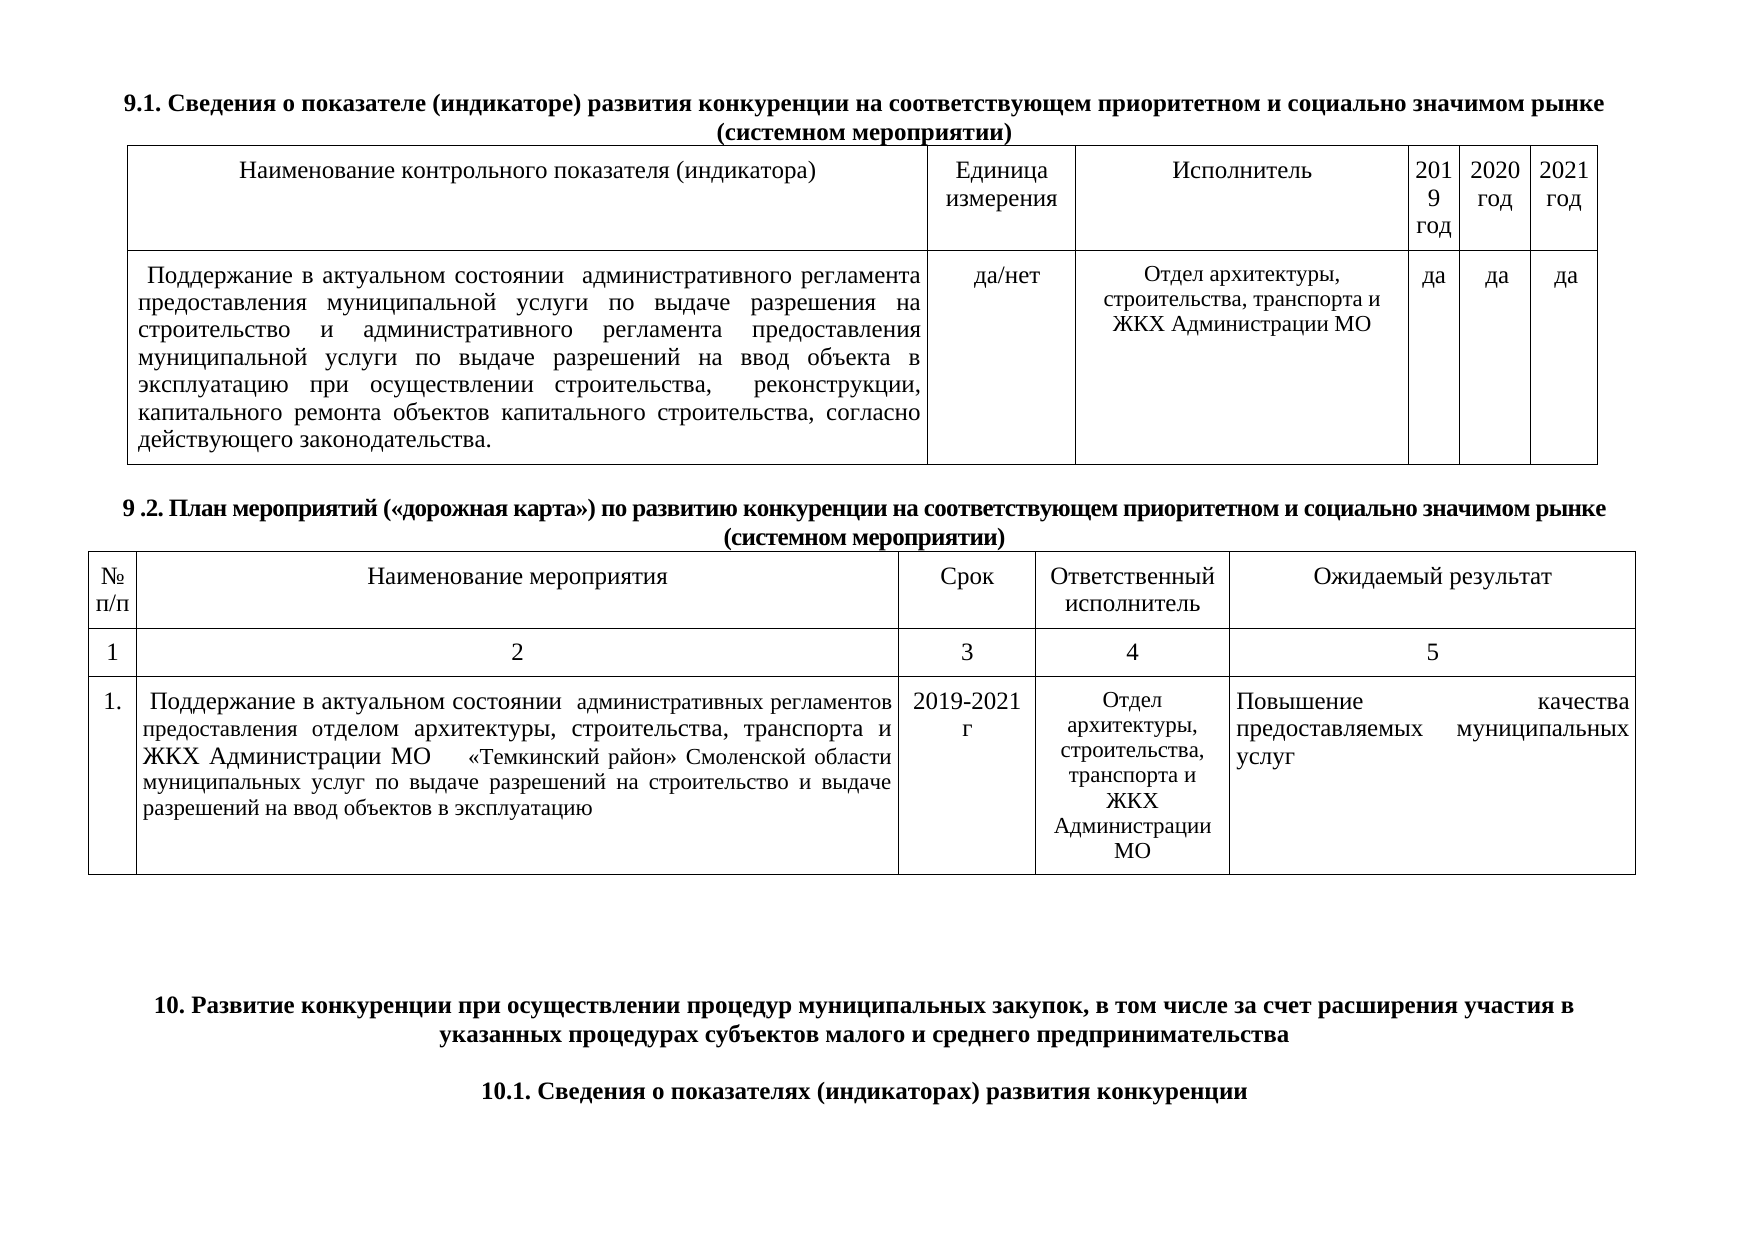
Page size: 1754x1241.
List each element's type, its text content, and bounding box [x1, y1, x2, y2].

table_header Исполнитель [1076, 146, 1408, 249]
table_cell Поддержание в актуальном состоянии административного регламента предоставления муниципальной услуги по выдаче разрешения на строительство и административного регламента предоставления муниципальной услуги по выдаче разрешений на ввод объекта в эксплуатацию при осуществлении строительства, реконструкции, капитального ремонта объектов капитального строительства, согласно действующего законодательства. [128, 251, 927, 463]
table_cell 1. [89, 677, 136, 874]
table_cell Отдел архитектуры, строительства, транспорта и ЖКХ Администрации МО [1076, 251, 1408, 463]
text 10. Развитие конкуренции при осуществлении процедур муниципальных закупок, в том числе за счет расширения участия в указанных процедурах субъектов малого и среднего предпринимательства [93, 990, 1636, 1047]
table_cell да [1460, 251, 1530, 463]
table_cell 1 [89, 629, 136, 676]
table_cell Отдел архитектуры, строительства, транспорта и ЖКХ Администрации МО [1036, 677, 1229, 874]
table_cell 5 [1230, 629, 1635, 676]
text 10.1. Сведения о показателях (индикаторах) развития конкуренции [93, 1076, 1636, 1105]
table_cell 3 [899, 629, 1035, 676]
table_header Срок [899, 552, 1035, 628]
table_cell Повышение качества предоставляемых муниципальных услуг [1230, 677, 1635, 874]
table_cell 4 [1036, 629, 1229, 676]
table_cell да [1531, 251, 1597, 463]
table_cell да/нет [928, 251, 1075, 463]
table_header 2021 год [1531, 146, 1597, 249]
table_cell да [1409, 251, 1459, 463]
table_header Единица измерения [928, 146, 1075, 249]
table_header № п/п [89, 552, 136, 628]
table_cell 2 [137, 629, 898, 676]
table_header 2020 год [1460, 146, 1530, 249]
table_cell Поддержание в актуальном состоянии административных регламентов предоставления отделом архитектуры, строительства, транспорта и ЖКХ Администрации МО «Темкинский район» Смоленской области муниципальных услуг по выдаче разрешений на строительство и выдаче разрешений на ввод объектов в эксплуатацию [137, 677, 898, 874]
table_header 2019 год [1409, 146, 1459, 249]
text 9 .2. План мероприятий («дорожная карта») по развитию конкуренции на соответствующем приоритетном и социально значимом рынке (системном мероприятии) [93, 493, 1636, 551]
table_header Ответственный исполнитель [1036, 552, 1229, 628]
table_header Ожидаемый результат [1230, 552, 1635, 628]
text 9.1. Сведения о показателе (индикаторе) развития конкуренции на соответствующем приоритетном и социально значимом рынке (системном мероприятии) [93, 88, 1636, 145]
table_cell 2019-2021 г [899, 677, 1035, 874]
table_header Наименование мероприятия [137, 552, 898, 628]
table_header Наименование контрольного показателя (индикатора) [128, 146, 927, 249]
